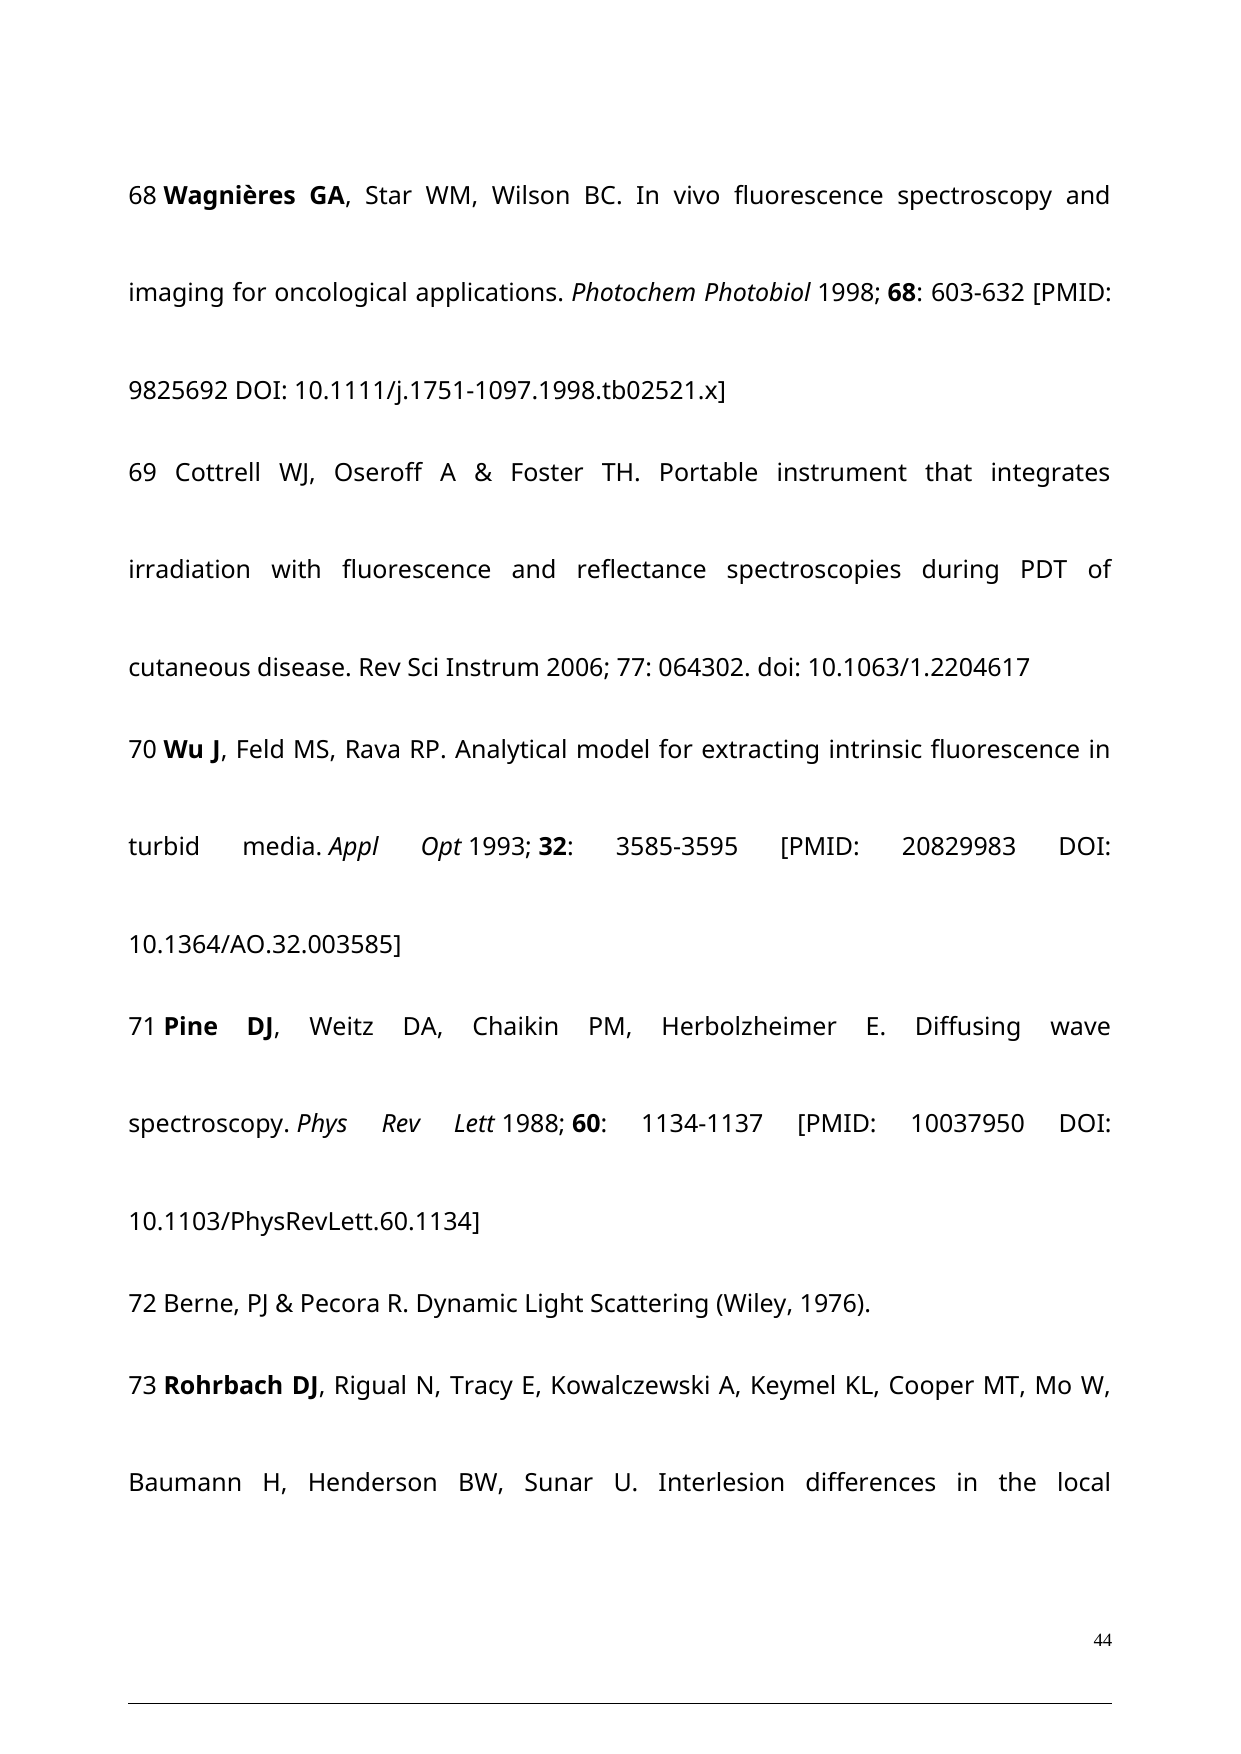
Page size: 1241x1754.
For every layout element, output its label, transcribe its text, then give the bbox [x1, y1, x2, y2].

text 72 Berne, PJ & Pecora R. Dynamic Light Scattering (Wiley, 1976). [128, 1270, 1112, 1335]
text 68 Wagnières GA, Star WM, Wilson BC. In vivo fluorescence spectroscopy and imaging for oncological applications. Photochem Photobiol 1998; 68: 603-632 [PMID: 9825692 DOI: 10.1111/j.1751-1097.1998.tb02521.x] [128, 162, 1112, 422]
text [128, 1352, 1112, 1514]
text 70 Wu J, Feld MS, Rava RP. Analytical model for extracting intrinsic fluorescence in turbid media. Appl Opt 1993; 32: 3585-3595 [PMID: 20829983 DOI: 10.1364/AO.32.003585] [128, 716, 1112, 976]
text 69 Cottrell WJ, Oseroff A & Foster TH. Portable instrument that integrates irradiation with fluorescence and reflectance spectroscopies during PDT of cutaneous disease. Rev Sci Instrum 2006; 77: 064302. doi: 10.1063/1.2204617 [128, 439, 1112, 699]
text 71 Pine DJ, Weitz DA, Chaikin PM, Herbolzheimer E. Diffusing wave spectroscopy. Phys Rev Lett 1988; 60: 1134-1137 [PMID: 10037950 DOI: 10.1103/PhysRevLett.60.1134] [128, 993, 1112, 1253]
